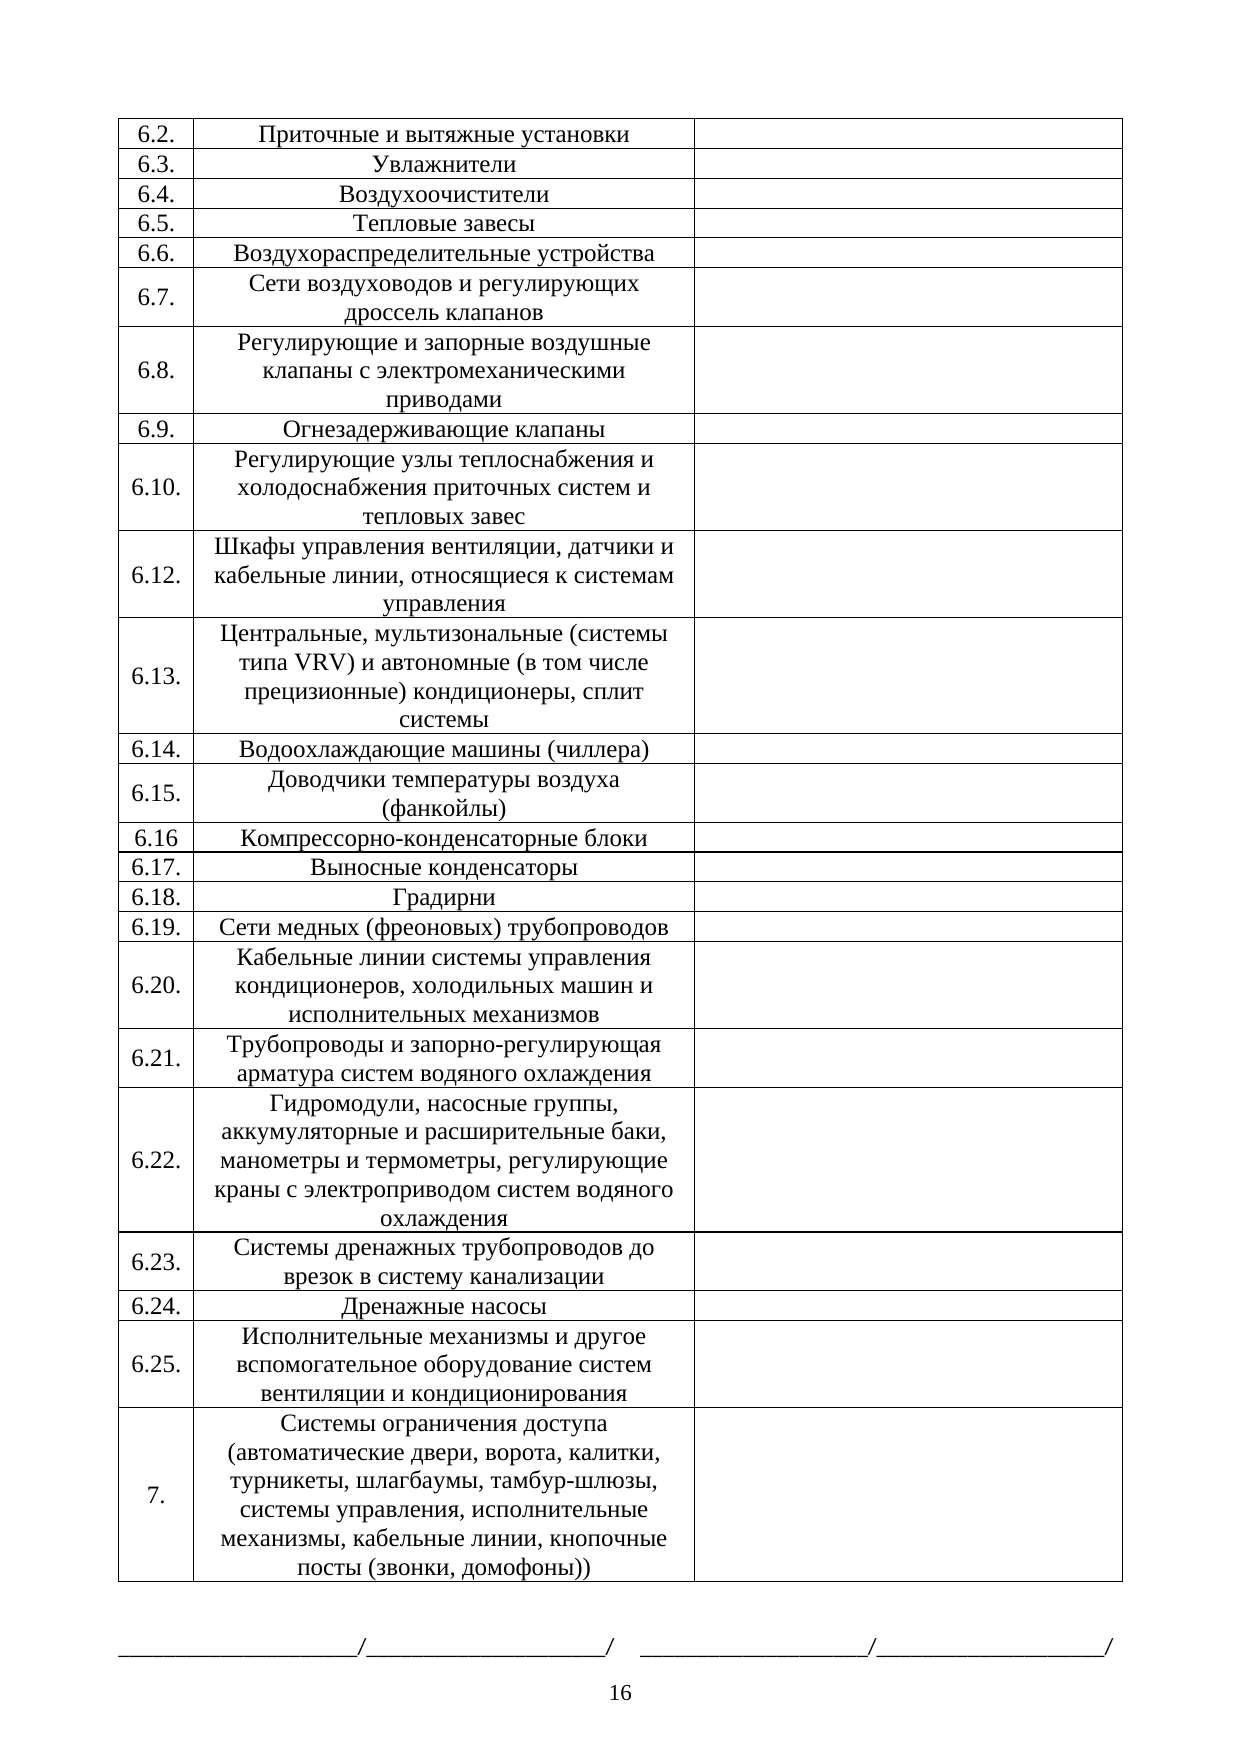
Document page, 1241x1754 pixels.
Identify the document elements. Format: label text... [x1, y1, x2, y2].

table_cell [695, 327, 1122, 413]
table_cell [695, 912, 1122, 941]
table_cell Воздухораспределительные устройства [194, 238, 694, 267]
table_cell [695, 238, 1122, 267]
table_cell 6.7. [119, 268, 193, 326]
table_cell 6.8. [119, 327, 193, 413]
table_cell [695, 734, 1122, 763]
table_cell Водоохлаждающие машины (чиллера) [194, 734, 694, 763]
table_cell 6.25. [119, 1321, 193, 1407]
table_cell Шкафы управления вентиляции, датчики и кабельные линии, относящиеся к системам управления [194, 531, 694, 617]
table_cell Сети воздуховодов и регулирующих дроссель клапанов [194, 268, 694, 326]
table_cell [695, 1321, 1122, 1407]
table_cell 6.23. [119, 1233, 193, 1290]
table_cell 6.3. [119, 149, 193, 178]
table_cell [695, 149, 1122, 178]
table_cell [695, 853, 1122, 881]
table_cell 6.19. [119, 912, 193, 941]
table_cell 6.12. [119, 531, 193, 617]
table_cell [695, 764, 1122, 822]
table_cell Гидромодули, насосные группы, аккумуляторные и расширительные баки, манометры и термометры, регулирующие краны с электроприводом систем водяного охлаждения [194, 1088, 694, 1231]
table_cell Трубопроводы и запорно-регулирующая арматура систем водяного охлаждения [194, 1029, 694, 1087]
table_cell 6.6. [119, 238, 193, 267]
table_cell Воздухоочистители [194, 179, 694, 207]
table_cell 6.2. [119, 119, 193, 148]
table_cell 6.15. [119, 764, 193, 822]
table_cell 6.21. [119, 1029, 193, 1087]
table_cell Компрессорно-конденсаторные блоки [194, 823, 694, 851]
table_cell [695, 119, 1122, 148]
table_cell Доводчики температуры воздуха (фанкойлы) [194, 764, 694, 822]
table_cell [695, 268, 1122, 326]
table_cell [695, 618, 1122, 733]
table_cell Регулирующие узлы теплоснабжения и холодоснабжения приточных систем и тепловых завес [194, 444, 694, 530]
table_cell [695, 209, 1122, 237]
table_cell Огнезадерживающие клапаны [194, 414, 694, 443]
table_cell 6.22. [119, 1088, 193, 1231]
table_cell [695, 179, 1122, 207]
table_cell 7. [119, 1408, 193, 1581]
table_cell 6.14. [119, 734, 193, 763]
table_cell [695, 1088, 1122, 1231]
table_cell Центральные, мультизональные (системы типа VRV) и автономные (в том числе прецизионные) кондиционеры, сплит системы [194, 618, 694, 733]
table_cell 6.20. [119, 942, 193, 1028]
table_cell 6.5. [119, 209, 193, 237]
table_cell [695, 882, 1122, 911]
table_cell Тепловые завесы [194, 209, 694, 237]
table_cell 6.13. [119, 618, 193, 733]
table_cell [695, 531, 1122, 617]
table_cell [695, 1291, 1122, 1320]
table_cell Регулирующие и запорные воздушные клапаны с электромеханическими приводами [194, 327, 694, 413]
table_cell Дренажные насосы [194, 1291, 694, 1320]
table_cell 6.9. [119, 414, 193, 443]
table_cell 6.17. [119, 853, 193, 881]
table_cell Сети медных (фреоновых) трубопроводов [194, 912, 694, 941]
table_cell 6.24. [119, 1291, 193, 1320]
table_cell [695, 414, 1122, 443]
table_cell 6.16 [119, 823, 193, 851]
table_cell 6.18. [119, 882, 193, 911]
table_cell Градирни [194, 882, 694, 911]
table_cell Системы дренажных трубопроводов до врезок в систему канализации [194, 1233, 694, 1290]
table_cell [695, 444, 1122, 530]
table_cell [695, 942, 1122, 1028]
table_cell Исполнительные механизмы и другое вспомогательное оборудование систем вентиляции и кондиционирования [194, 1321, 694, 1407]
table_cell Выносные конденсаторы [194, 853, 694, 881]
table_cell Приточные и вытяжные установки [194, 119, 694, 148]
table_cell 6.10. [119, 444, 193, 530]
table_cell Увлажнители [194, 149, 694, 178]
table_cell Кабельные линии системы управления кондиционеров, холодильных машин и исполнительных механизмов [194, 942, 694, 1028]
table_cell [695, 1029, 1122, 1087]
table_cell [695, 1408, 1122, 1581]
table_cell [695, 1233, 1122, 1290]
table_cell [695, 823, 1122, 851]
table_cell Системы ограничения доступа (автоматические двери, ворота, калитки, турникеты, шлагбаумы, тамбур-шлюзы, системы управления, исполнительные механизмы, кабельные линии, кнопочные посты (звонки, домофоны)) [194, 1408, 694, 1581]
table_cell 6.4. [119, 179, 193, 207]
